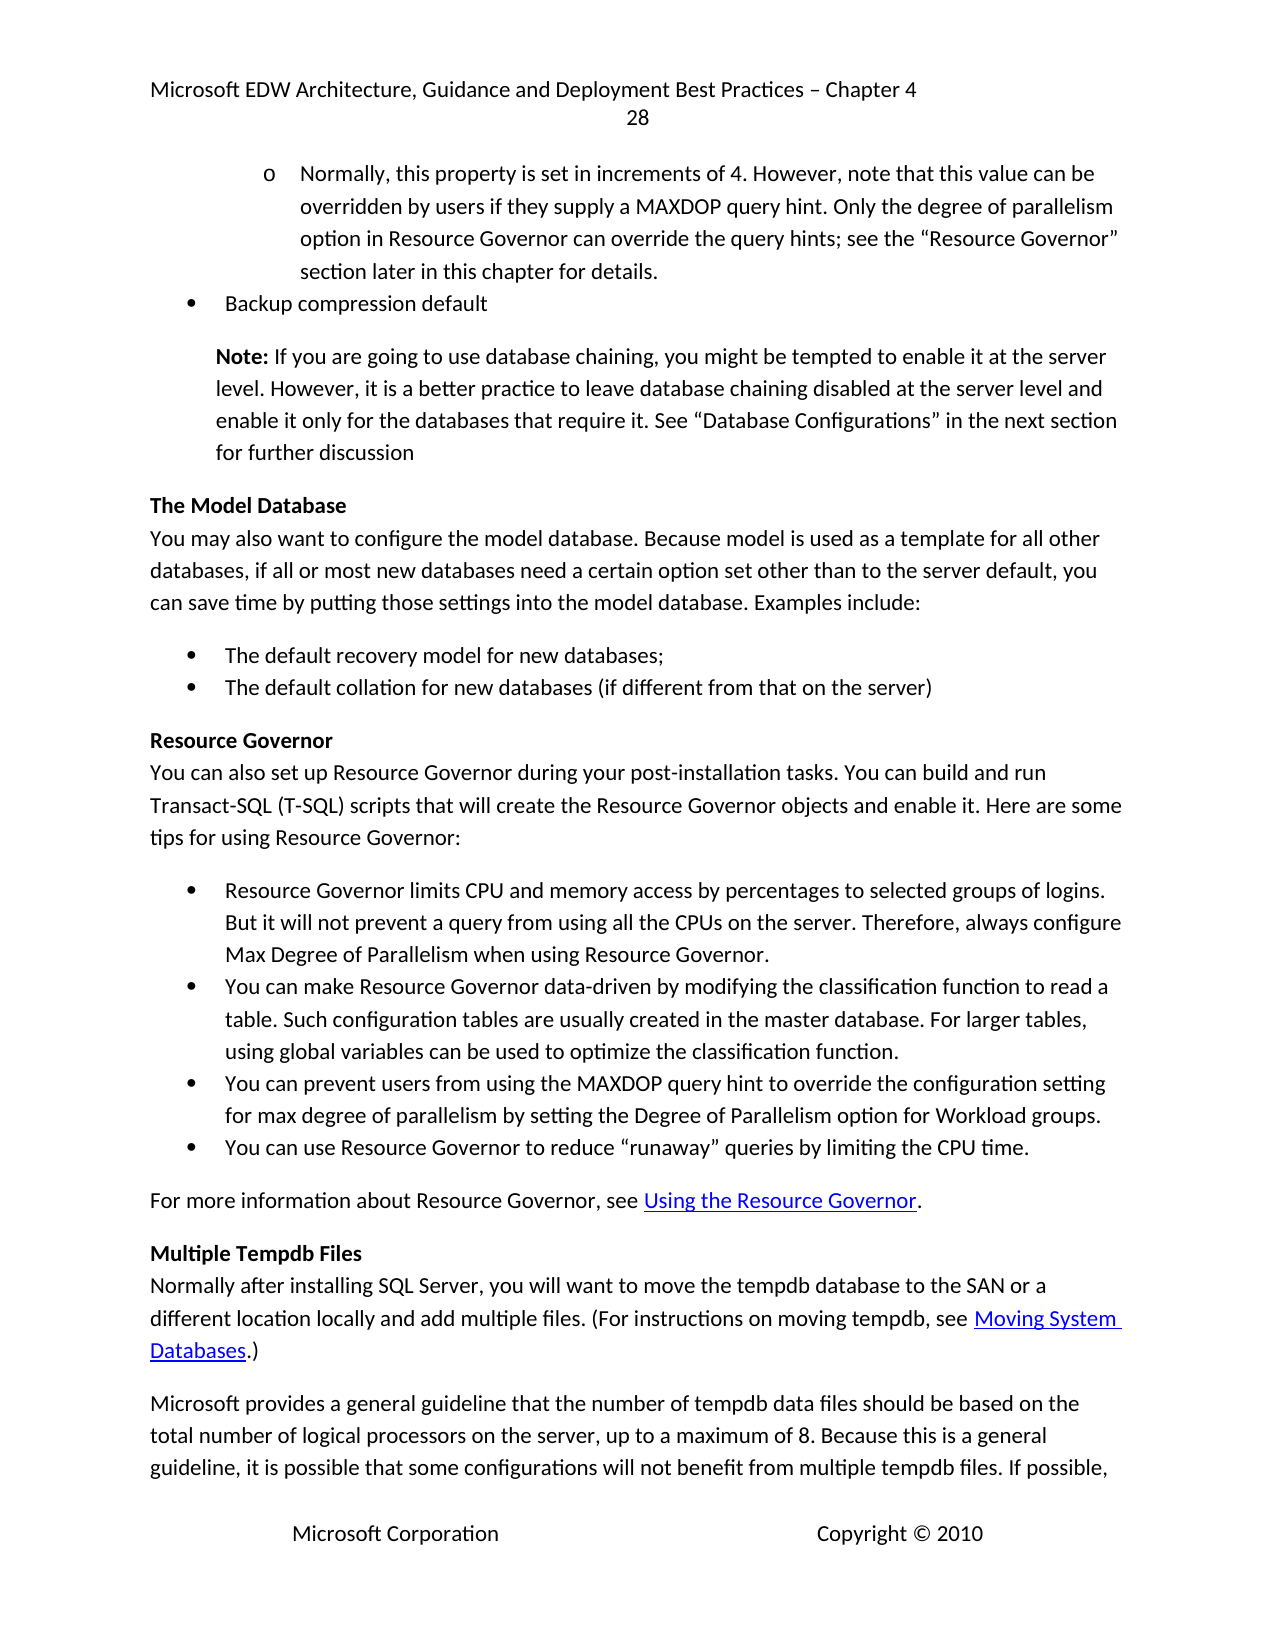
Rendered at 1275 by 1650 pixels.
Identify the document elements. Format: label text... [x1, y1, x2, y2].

list Normally, this property is set in increments of 4. However, note that this value can be overridden by users if they supply a MAXDOP query hint. Only the degree of parallelism option in Resource Governor can override the query hints; see the “Resource Governor” section later in this chapter for details. [262, 159, 1125, 285]
list You can use Resource Governor to reduce “runaway” queries by limiting the CPU time. [187, 1133, 1125, 1161]
text For more information about Resource Governor, see Using the Resource Governor. [150, 1186, 1125, 1214]
list The default collation for new databases (if different from that on the server) [187, 673, 1125, 701]
text Multiple Tempdb Files [150, 1239, 1125, 1267]
text You can also set up Resource Governor during your post-installation tasks. You can build and run Transact-SQL (T-SQL) scripts that will create the Resource Governor objects and enable it. Here are some tips for using Resource Governor: [150, 758, 1125, 851]
text Normally after installing SQL Server, you will want to move the tempdb database to the SAN or a different location locally and add multiple files. (For instructions on moving tempdb, see Moving System Databases.) [150, 1272, 1125, 1364]
list You can make Resource Governor data-driven by modifying the classification function to read a table. Such configuration tables are usually created in the master database. For larger tables, using global variables can be used to optimize the classification function. [187, 972, 1125, 1065]
list The default recovery model for new databases; [187, 641, 1125, 669]
list Backup compression default [187, 289, 1125, 317]
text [150, 1389, 1125, 1481]
text The Model Database [150, 492, 1125, 519]
list You can prevent users from using the MAXDOP query hint to override the configuration setting for max degree of parallelism by setting the Degree of Parallelism option for Workload groups. [187, 1069, 1125, 1129]
text You may also want to configure the model database. Because model is used as a template for all other databases, if all or most new databases need a certain option set other than to the server default, you can save time by putting those settings into the model database. Examples include: [150, 524, 1125, 616]
text Note: If you are going to use database chaining, you might be tempted to enable it at the server level. However, it is a better practice to leave database chaining disabled at the server level and enable it only for the databases that require it. See “Database Configurations” in the next section for further discussion [216, 342, 1125, 467]
list Resource Governor limits CPU and memory access by percentages to selected groups of logins. But it will not prevent a query from using all the CPUs on the server. Therefore, always configure Max Degree of Parallelism when using Resource Governor. [187, 876, 1125, 968]
text Resource Governor [150, 726, 1125, 754]
